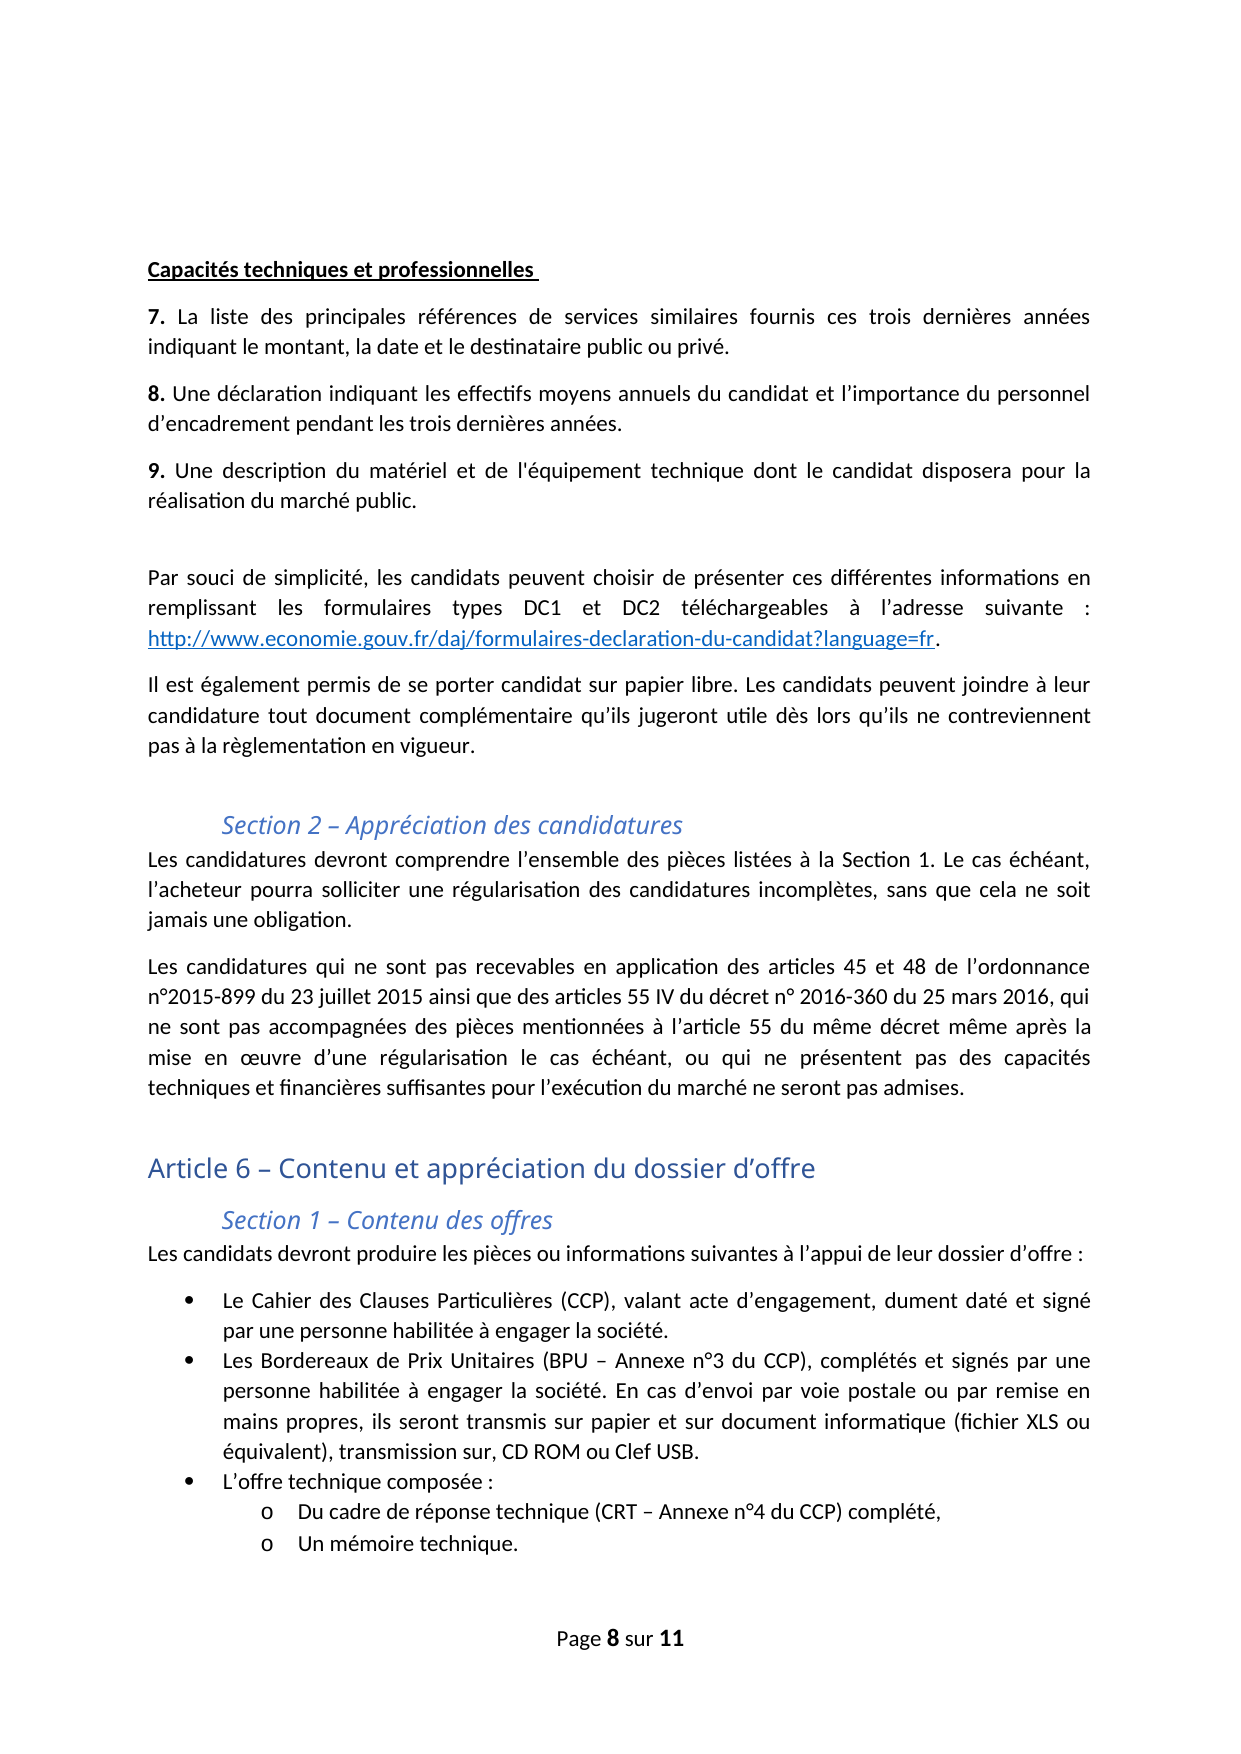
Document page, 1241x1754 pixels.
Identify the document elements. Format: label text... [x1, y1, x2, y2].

text Les candidats devront produire les pièces ou informations suivantes à l’appui de leur dossier d’offre : [148, 1239, 1093, 1267]
list Un mémoire technique. [260, 1529, 1093, 1558]
text 8. Une déclaration indiquant les effectifs moyens annuels du candidat et l’importance du personnel d’encadrement pendant les trois dernières années. [148, 379, 1093, 437]
list L’offre technique composée : [185, 1467, 1093, 1495]
text 9. Une description du matériel et de l'équipement technique dont le candidat disposera pour la réalisation du marché public. [148, 456, 1093, 514]
text Capacités techniques et professionnelles [148, 255, 1093, 283]
text Par souci de simplicité, les candidats peuvent choisir de présenter ces différentes informations en remplissant les formulaires types DC1 et DC2 téléchargeables à l’adresse suivante : http://www.economie.gouv.fr/daj/formulaires-declaration-du-candidat?language=fr. [148, 563, 1093, 652]
text 7. La liste des principales références de services similaires fournis ces trois dernières années indiquant le montant, la date et le destinataire public ou privé. [148, 302, 1093, 360]
subtitle Section 1 – Contenu des offres [148, 1202, 1093, 1236]
subtitle Article 6 – Contenu et appréciation du dossier d’offre [148, 1150, 1093, 1187]
text Il est également permis de se porter candidat sur papier libre. Les candidats peuvent joindre à leur candidature tout document complémentaire qu’ils jugeront utile dès lors qu’ils ne contreviennent pas à la règlementation en vigueur. [148, 671, 1093, 759]
list Les Bordereaux de Prix Unitaires (BPU – Annexe n°3 du CCP), complétés et signés par une personne habilitée à engager la société. En cas d’envoi par voie postale ou par remise en mains propres, ils seront transmis sur papier et sur document informatique (fichier XLS ou équivalent), transmission sur, CD ROM ou Clef USB. [185, 1346, 1093, 1465]
text Les candidatures devront comprendre l’ensemble des pièces listées à la Section 1. Le cas échéant, l’acheteur pourra solliciter une régularisation des candidatures incomplètes, sans que cela ne soit jamais une obligation. [148, 845, 1093, 933]
list Du cadre de réponse technique (CRT – Annexe n°4 du CCP) complété, [260, 1497, 1093, 1527]
list Le Cahier des Clauses Particulières (CCP), valant acte d’engagement, dument daté et signé par une personne habilitée à engager la société. [185, 1286, 1093, 1344]
text Les candidatures qui ne sont pas recevables en application des articles 45 et 48 de l’ordonnance n°2015-899 du 23 juillet 2015 ainsi que des articles 55 IV du décret n° 2016-360 du 25 mars 2016, qui ne sont pas accompagnées des pièces mentionnées à l’article 55 du même décret même après la mise en œuvre d’une régularisation le cas échéant, ou qui ne présentent pas des capacités techniques et financières suffisantes pour l’exécution du marché ne seront pas admises. [148, 952, 1093, 1101]
subtitle Section 2 – Appréciation des candidatures [148, 808, 1093, 842]
